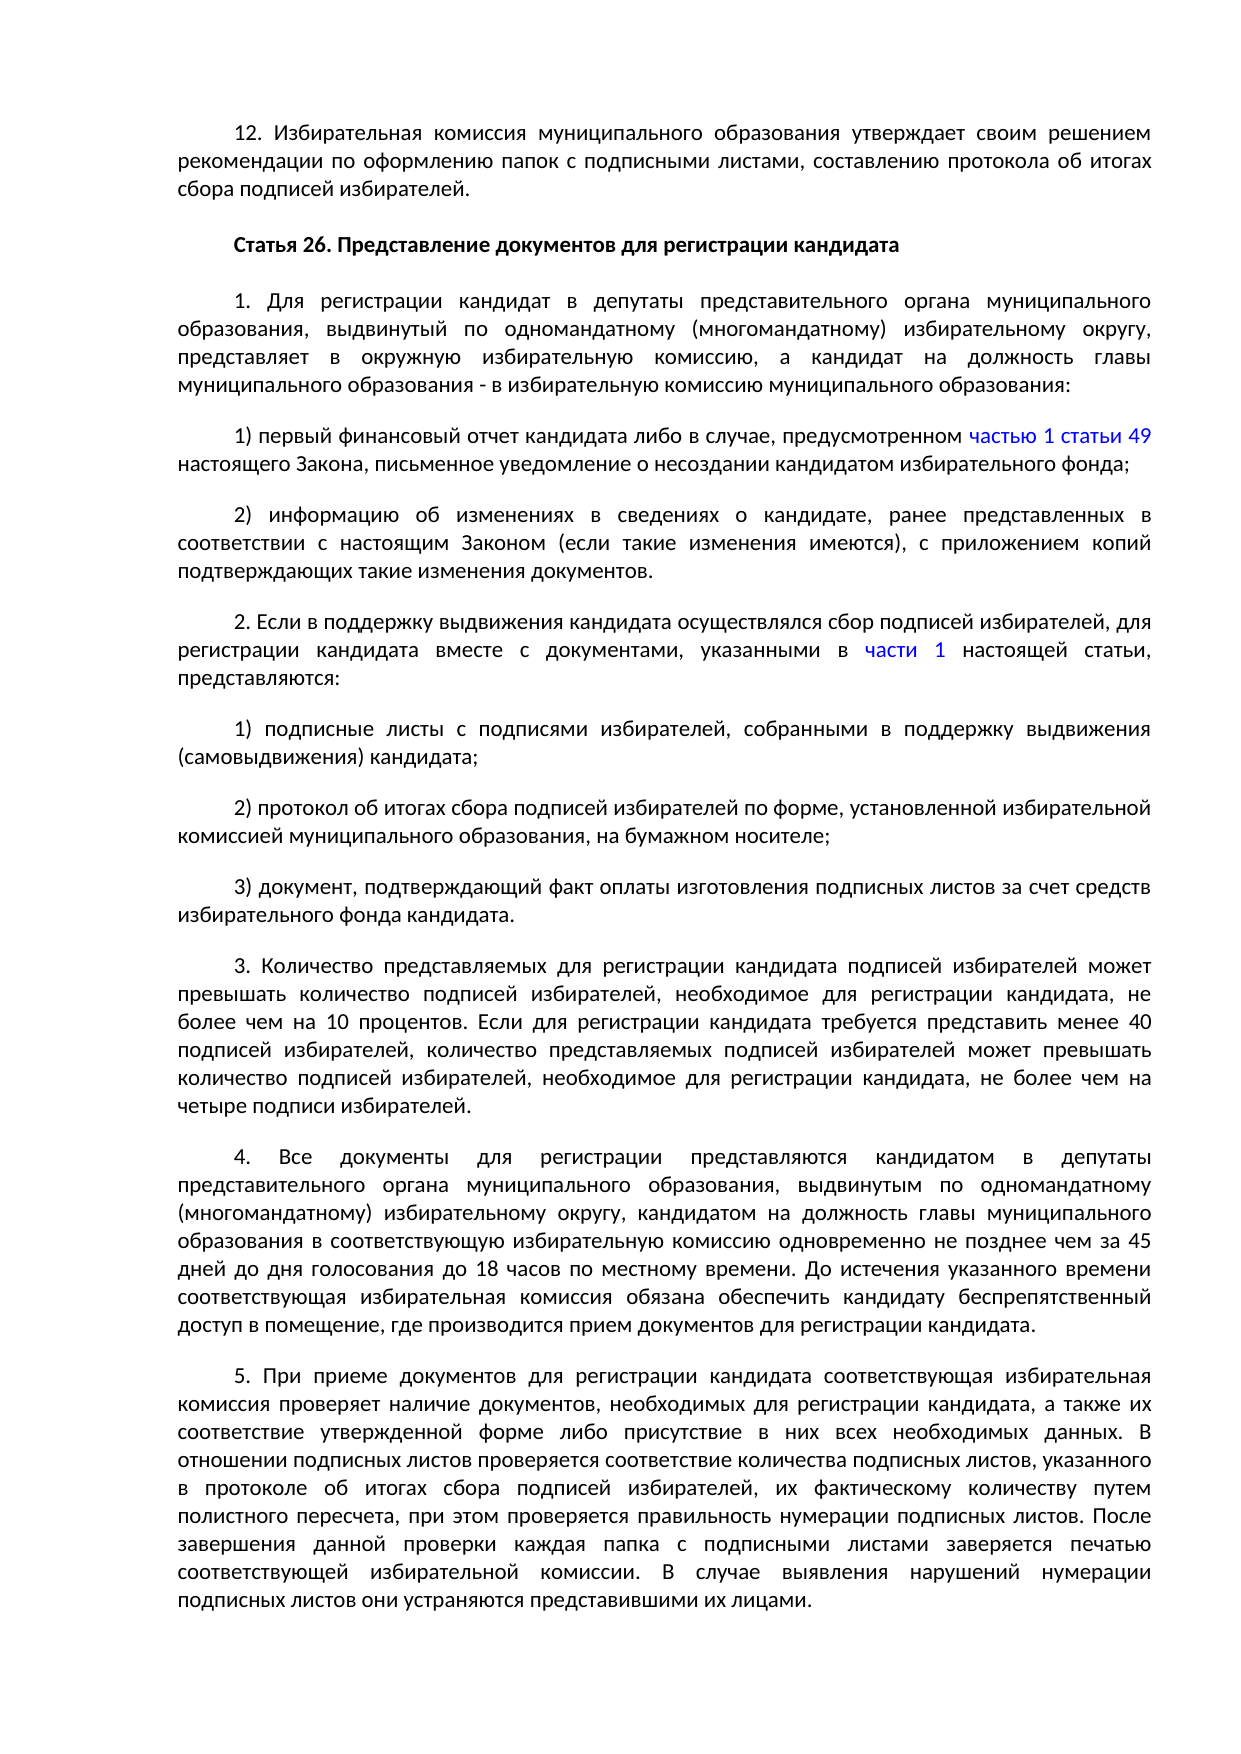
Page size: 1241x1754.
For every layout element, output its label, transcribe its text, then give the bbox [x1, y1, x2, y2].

text 2. Если в поддержку выдвижения кандидата осуществлялся сбор подписей избирателей, для регистрации кандидата вместе с документами, указанными в части 1 настоящей статьи, представляются: [177, 607, 1152, 691]
text 4. Все документы для регистрации представляются кандидатом в депутаты представительного органа муниципального образования, выдвинутым по одномандатному (многомандатному) избирательному округу, кандидатом на должность главы муниципального образования в соответствующую избирательную комиссию одновременно не позднее чем за 45 дней до дня голосования до 18 часов по местному времени. До истечения указанного времени соответствующая избирательная комиссия обязана обеспечить кандидату беспрепятственный доступ в помещение, где производится прием документов для регистрации кандидата. [177, 1142, 1152, 1338]
text 2) протокол об итогах сбора подписей избирателей по форме, установленной избирательной комиссией муниципального образования, на бумажном носителе; [177, 793, 1152, 849]
text 2) информацию об изменениях в сведениях о кандидате, ранее представленных в соответствии с настоящим Законом (если такие изменения имеются), с приложением копий подтверждающих такие изменения документов. [177, 500, 1152, 584]
text 1) подписные листы с подписями избирателей, собранными в поддержку выдвижения (самовыдвижения) кандидата; [177, 714, 1152, 770]
text 3) документ, подтверждающий факт оплаты изготовления подписных листов за счет средств избирательного фонда кандидата. [177, 872, 1152, 928]
text 12. Избирательная комиссия муниципального образования утверждает своим решением рекомендации по оформлению папок с подписными листами, составлению протокола об итогах сбора подписей избирателей. [177, 118, 1152, 202]
text 5. При приеме документов для регистрации кандидата соответствующая избирательная комиссия проверяет наличие документов, необходимых для регистрации кандидата, а также их соответствие утвержденной форме либо присутствие в них всех необходимых данных. В отношении подписных листов проверяется соответствие количества подписных листов, указанного в протоколе об итогах сбора подписей избирателей, их фактическому количеству путем полистного пересчета, при этом проверяется правильность нумерации подписных листов. После завершения данной проверки каждая папка с подписными листами заверяется печатью соответствующей избирательной комиссии. В случае выявления нарушений нумерации подписных листов они устраняются представившими их лицами. [177, 1361, 1152, 1613]
text 1. Для регистрации кандидат в депутаты представительного органа муниципального образования, выдвинутый по одномандатному (многомандатному) избирательному округу, представляет в окружную избирательную комиссию, а кандидат на должность главы муниципального образования - в избирательную комиссию муниципального образования: [177, 286, 1152, 398]
text 3. Количество представляемых для регистрации кандидата подписей избирателей может превышать количество подписей избирателей, необходимое для регистрации кандидата, не более чем на 10 процентов. Если для регистрации кандидата требуется представить менее 40 подписей избирателей, количество представляемых подписей избирателей может превышать количество подписей избирателей, необходимое для регистрации кандидата, не более чем на четыре подписи избирателей. [177, 951, 1152, 1119]
title Статья 26. Представление документов для регистрации кандидата [177, 230, 1152, 258]
text 1) первый финансовый отчет кандидата либо в случае, предусмотренном частью 1 статьи 49 настоящего Закона, письменное уведомление о несоздании кандидатом избирательного фонда; [177, 421, 1152, 477]
